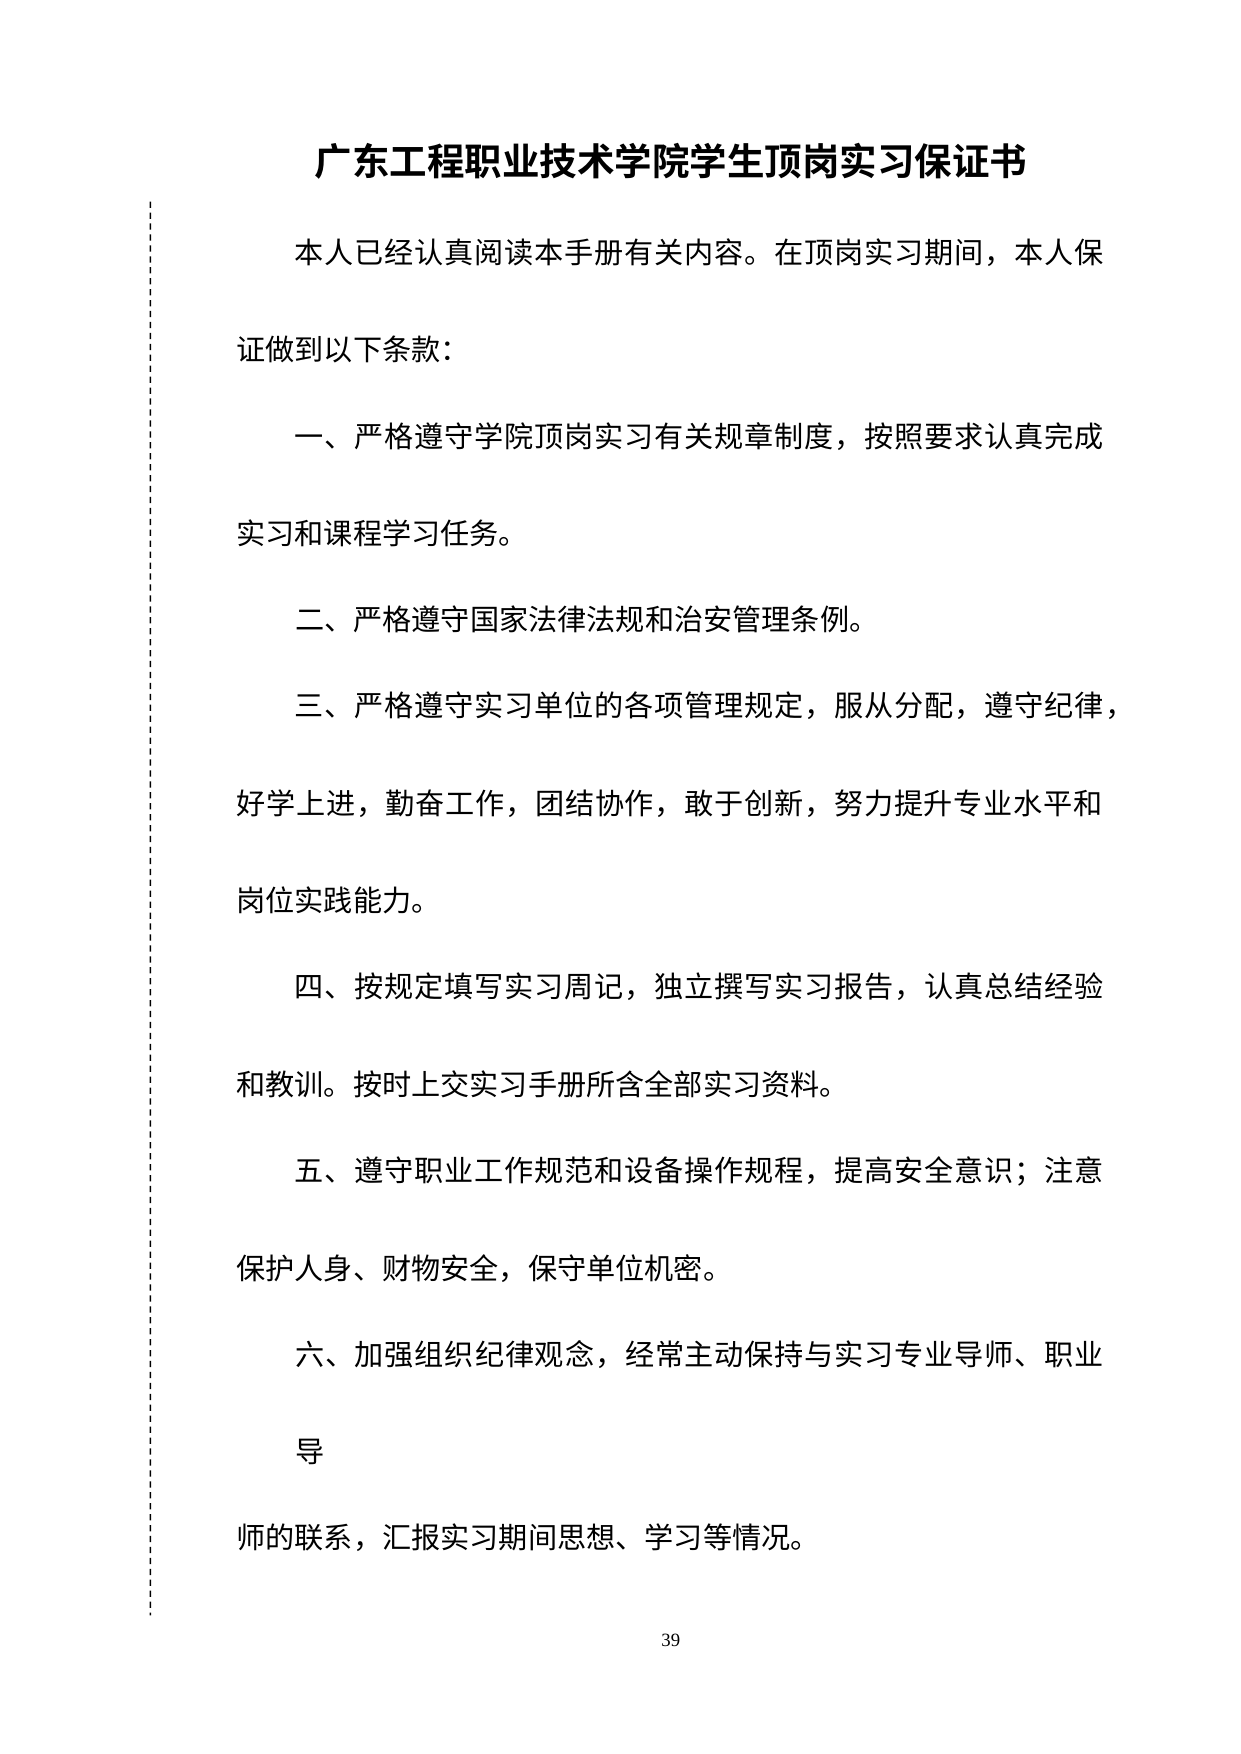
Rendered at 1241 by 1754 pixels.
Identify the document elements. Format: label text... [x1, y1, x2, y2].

text 三、严格遵守实习单位的各项管理规定，服从分配，遵守纪律，好学上进，勤奋工作，团结协作，敢于创新，努力提升专业水平和岗位实践能力。 [236, 672, 1105, 932]
text 广东工程职业技术学院学生顶岗实习保证书 [236, 126, 1105, 191]
text 二、严格遵守国家法律法规和治安管理条例。 [295, 585, 1105, 650]
text 师的联系，汇报实习期间思想、学习等情况。 [236, 1504, 1105, 1569]
text 四、按规定填写实习周记，独立撰写实习报告，认真总结经验和教训。按时上交实习手册所含全部实习资料。 [236, 953, 1105, 1115]
text 六、加强组织纪律观念，经常主动保持与实习专业导师、职业导 [295, 1320, 1105, 1482]
text 五、遵守职业工作规范和设备操作规程，提高安全意识；注意保护人身、财物安全，保守单位机密。 [236, 1136, 1105, 1299]
text 本人已经认真阅读本手册有关内容。在顶岗实习期间，本人保证做到以下条款： [236, 218, 1105, 381]
text 一、严格遵守学院顶岗实习有关规章制度，按照要求认真完成实习和课程学习任务。 [236, 402, 1105, 564]
